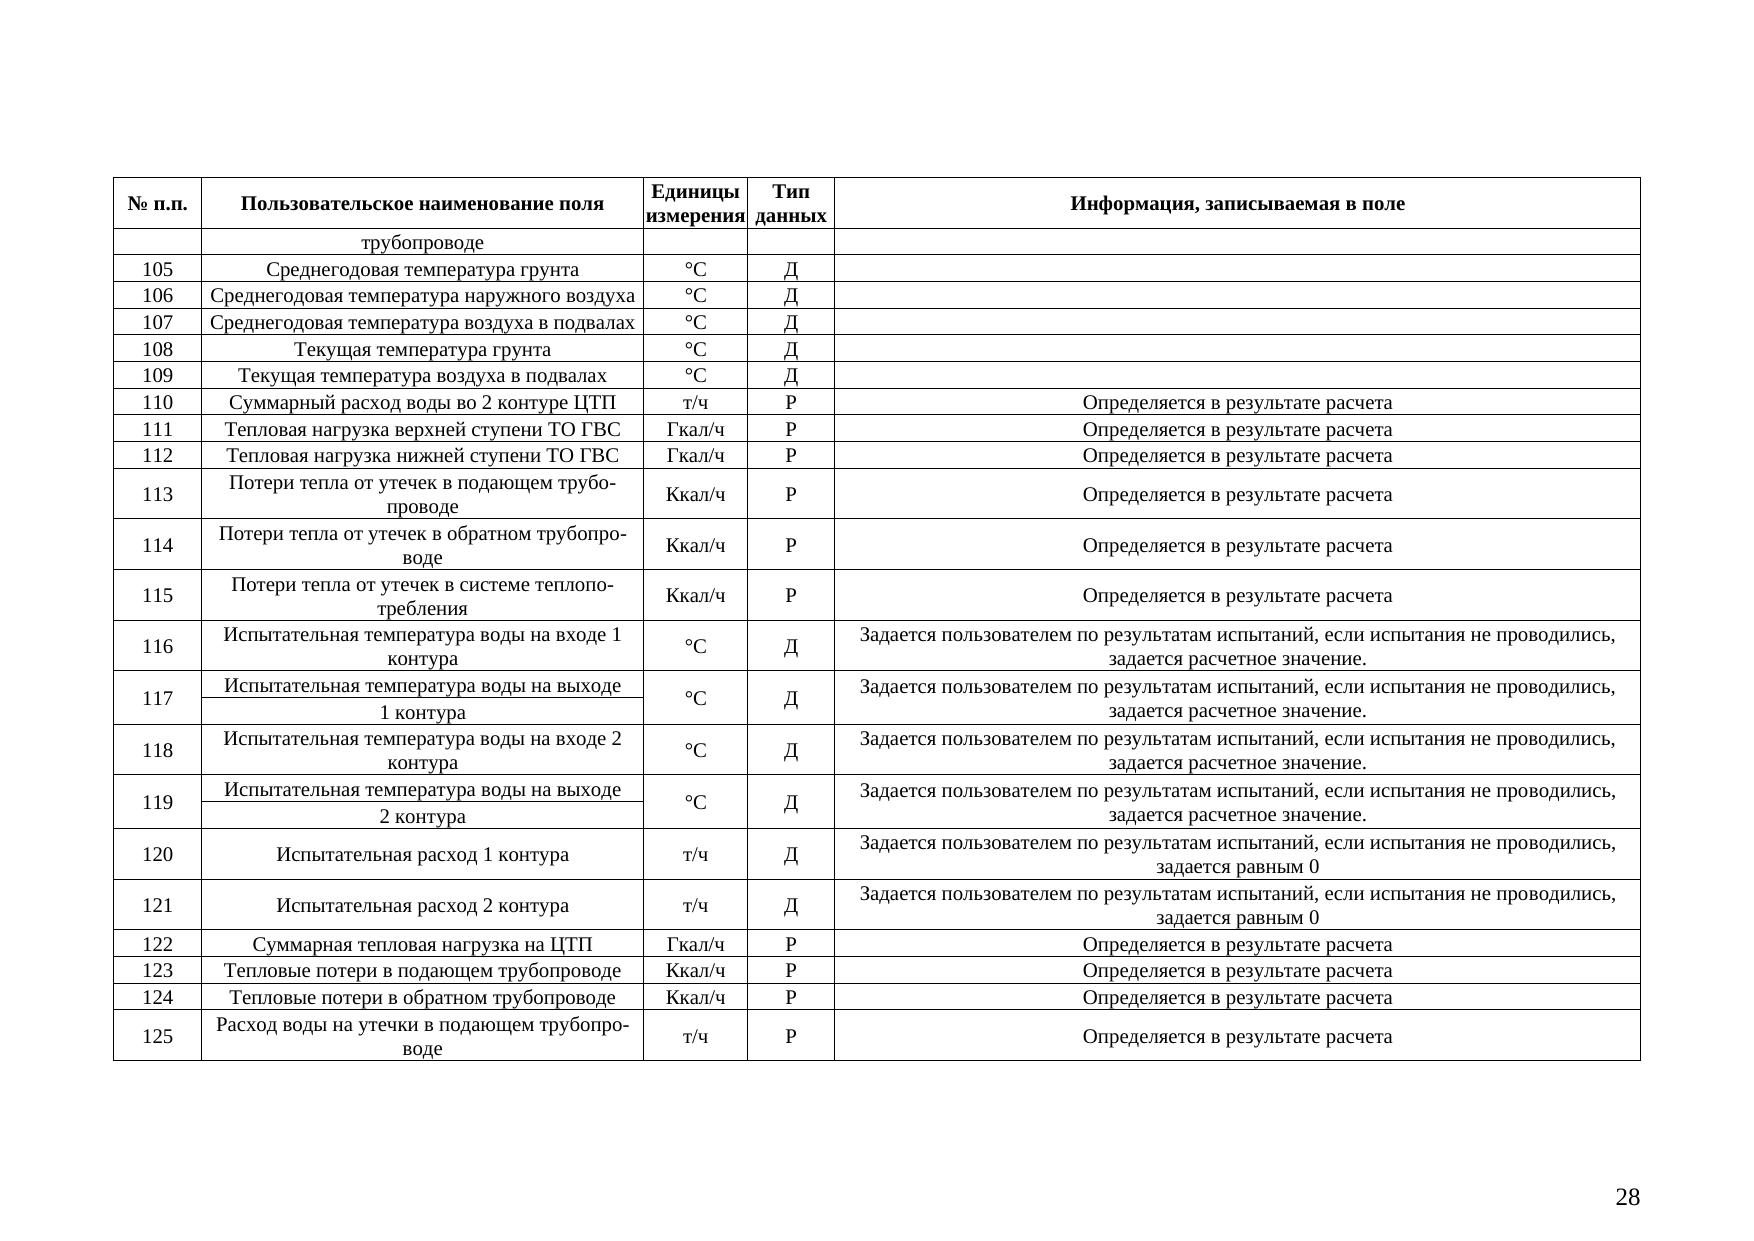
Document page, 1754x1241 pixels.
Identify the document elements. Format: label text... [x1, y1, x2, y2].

table_header Единицы измерения [644, 178, 747, 227]
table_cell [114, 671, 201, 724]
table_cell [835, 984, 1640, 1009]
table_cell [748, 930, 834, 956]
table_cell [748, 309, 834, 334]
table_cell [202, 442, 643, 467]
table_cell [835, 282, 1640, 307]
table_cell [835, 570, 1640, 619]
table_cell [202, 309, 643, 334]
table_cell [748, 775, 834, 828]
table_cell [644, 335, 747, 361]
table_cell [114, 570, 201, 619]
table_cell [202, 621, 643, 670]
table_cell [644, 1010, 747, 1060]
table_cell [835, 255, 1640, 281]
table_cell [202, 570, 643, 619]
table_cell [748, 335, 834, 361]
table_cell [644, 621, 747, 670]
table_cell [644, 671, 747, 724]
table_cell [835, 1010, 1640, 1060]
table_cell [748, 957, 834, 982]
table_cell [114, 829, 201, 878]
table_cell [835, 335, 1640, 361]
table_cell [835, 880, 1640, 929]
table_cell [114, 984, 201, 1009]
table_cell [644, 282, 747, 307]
table_header Информация, записываемая в поле [835, 178, 1640, 227]
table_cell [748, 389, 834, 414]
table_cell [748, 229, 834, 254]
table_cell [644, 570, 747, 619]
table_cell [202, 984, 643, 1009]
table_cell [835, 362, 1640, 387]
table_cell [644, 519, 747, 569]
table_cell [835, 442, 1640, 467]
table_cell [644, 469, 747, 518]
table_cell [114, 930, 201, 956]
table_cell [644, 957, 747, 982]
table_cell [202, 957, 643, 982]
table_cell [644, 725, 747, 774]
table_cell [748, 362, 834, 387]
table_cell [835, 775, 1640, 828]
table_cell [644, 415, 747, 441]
table_header № п.п. [114, 178, 201, 227]
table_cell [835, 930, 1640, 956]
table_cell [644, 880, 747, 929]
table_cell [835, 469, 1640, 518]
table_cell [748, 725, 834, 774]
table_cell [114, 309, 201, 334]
table_header Пользовательское наименование поля [202, 178, 643, 227]
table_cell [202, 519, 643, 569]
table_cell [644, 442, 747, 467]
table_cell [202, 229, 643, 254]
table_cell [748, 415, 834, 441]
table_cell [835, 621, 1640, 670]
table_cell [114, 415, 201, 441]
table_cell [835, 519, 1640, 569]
table_header Тип данных [748, 178, 834, 227]
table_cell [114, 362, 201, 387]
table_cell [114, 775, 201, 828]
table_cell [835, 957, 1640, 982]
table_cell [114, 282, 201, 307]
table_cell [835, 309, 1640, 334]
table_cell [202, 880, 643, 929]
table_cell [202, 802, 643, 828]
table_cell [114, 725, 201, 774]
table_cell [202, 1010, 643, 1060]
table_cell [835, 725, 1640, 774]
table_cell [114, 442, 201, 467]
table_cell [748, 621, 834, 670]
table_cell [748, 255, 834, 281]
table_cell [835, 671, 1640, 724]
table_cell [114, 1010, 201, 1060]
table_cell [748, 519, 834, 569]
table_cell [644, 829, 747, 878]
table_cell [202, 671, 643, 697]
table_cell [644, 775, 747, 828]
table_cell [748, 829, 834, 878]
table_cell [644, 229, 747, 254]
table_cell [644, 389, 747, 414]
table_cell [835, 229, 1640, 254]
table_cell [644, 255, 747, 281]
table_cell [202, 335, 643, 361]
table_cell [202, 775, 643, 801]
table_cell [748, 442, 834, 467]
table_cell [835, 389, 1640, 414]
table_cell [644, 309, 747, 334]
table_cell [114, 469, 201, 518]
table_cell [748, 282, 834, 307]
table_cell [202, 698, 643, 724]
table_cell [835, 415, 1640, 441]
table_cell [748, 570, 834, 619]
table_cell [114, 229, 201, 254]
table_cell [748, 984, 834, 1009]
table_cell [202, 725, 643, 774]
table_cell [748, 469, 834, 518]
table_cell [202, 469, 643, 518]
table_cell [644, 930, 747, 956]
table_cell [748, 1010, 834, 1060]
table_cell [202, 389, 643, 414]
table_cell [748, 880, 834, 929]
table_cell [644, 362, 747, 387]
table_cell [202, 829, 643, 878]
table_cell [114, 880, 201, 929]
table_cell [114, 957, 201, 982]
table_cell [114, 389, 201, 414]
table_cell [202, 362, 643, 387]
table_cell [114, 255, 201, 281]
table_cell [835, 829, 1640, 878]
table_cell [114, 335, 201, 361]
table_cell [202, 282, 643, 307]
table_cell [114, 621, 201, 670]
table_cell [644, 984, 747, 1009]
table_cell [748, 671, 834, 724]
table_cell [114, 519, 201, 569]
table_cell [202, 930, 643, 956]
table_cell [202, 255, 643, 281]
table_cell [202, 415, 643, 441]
